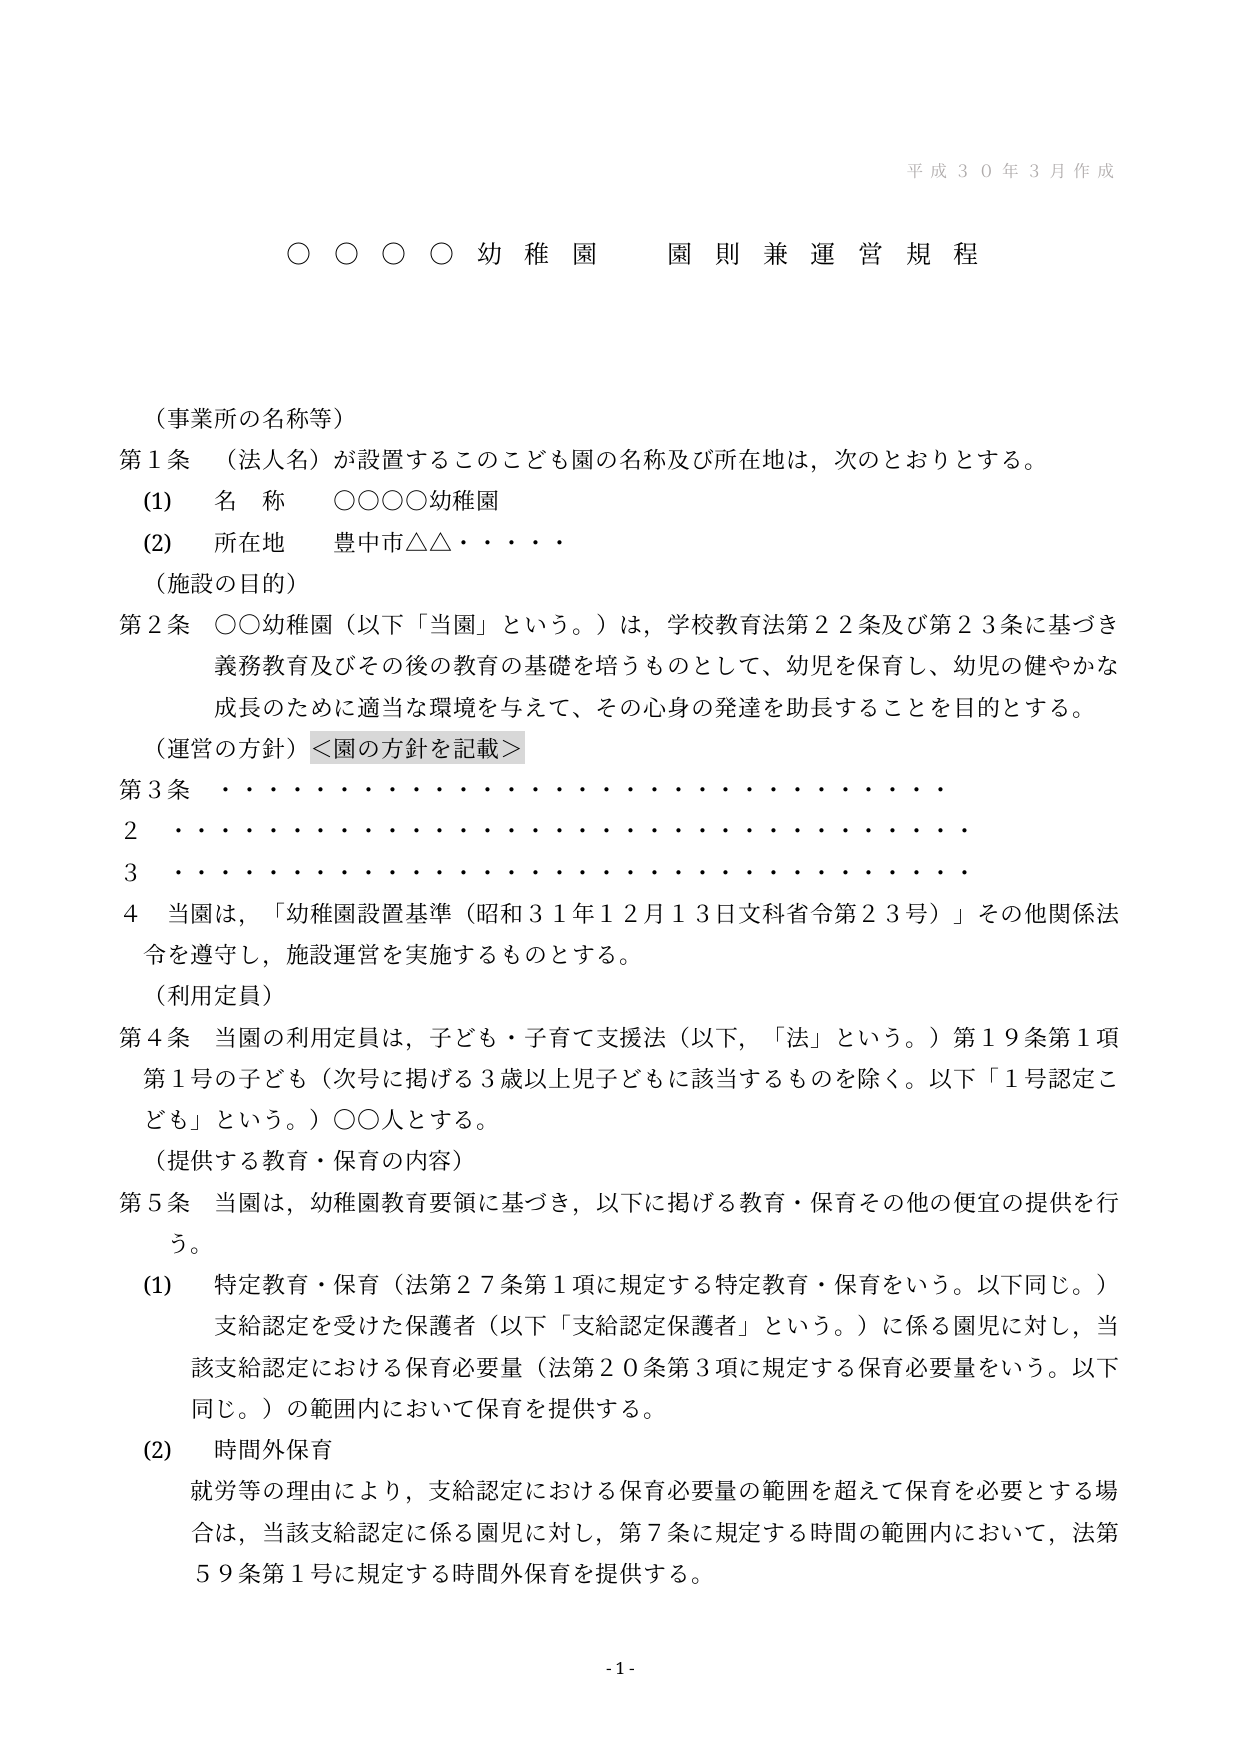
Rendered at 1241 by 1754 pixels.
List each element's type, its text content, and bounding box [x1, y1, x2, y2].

text （事業所の名称等） [119, 397, 1121, 438]
text 就労等の理由により，支給認定における保育必要量の範囲を超えて保育を必要とする場合は，当該支給認定に係る園児に対し，第７条に規定する時間の範囲内において，法第５９条第１号に規定する時間外保育を提供する。 [119, 1469, 1121, 1593]
text (2) 時間外保育 [119, 1428, 1121, 1469]
text （施設の目的） [119, 562, 1121, 603]
text 第５条 当園は，幼稚園教育要領に基づき，以下に掲げる教育・保育その他の便宜の提供を行う。 [119, 1181, 1121, 1263]
text 第１条 （法人名）が設置するこのこども園の名称及び所在地は，次のとおりとする。 [119, 438, 1121, 479]
text ○○○○幼稚園 園則兼運営規程 [119, 232, 1121, 273]
text （提供する教育・保育の内容） [119, 1139, 1121, 1181]
text (2) 所在地 豊中市△△・・・・・ [119, 521, 1121, 562]
text (1) 名 称 ○○○○幼稚園 [119, 479, 1121, 521]
text （利用定員） [119, 974, 1121, 1016]
text ３ ・・・・・・・・・・・・・・・・・・・・・・・・・・・・・・・・・・ [119, 851, 1121, 892]
text ４ 当園は，「幼稚園設置基準（昭和３１年１２月１３日文科省令第２３号）」その他関係法令を遵守し，施設運営を実施するものとする。 [119, 892, 1121, 974]
text (1) 特定教育・保育（法第２７条第１項に規定する特定教育・保育をいう。以下同じ。） [119, 1263, 1121, 1304]
text 平成３０年３月作成 [119, 149, 1121, 191]
text 第２条 ○○幼稚園（以下「当園」という。）は，学校教育法第２２条及び第２３条に基づき義務教育及びその後の教育の基礎を培うものとして、幼児を保育し、幼児の健やかな成長のために適当な環境を与えて、その心身の発達を助長することを目的とする。 [119, 603, 1121, 727]
text 第４条 当園の利用定員は，子ども・子育て支援法（以下，「法」という。）第１９条第１項第１号の子ども（次号に掲げる３歳以上児子どもに該当するものを除く。以下「１号認定こども」という。）〇〇人とする。 [119, 1016, 1121, 1139]
text （運営の方針）＜園の方針を記載＞ [119, 727, 1121, 768]
text 第３条 ・・・・・・・・・・・・・・・・・・・・・・・・・・・・・・・ [119, 768, 1121, 809]
text 支給認定を受けた保護者（以下「支給認定保護者」という。）に係る園児に対し，当該支給認定における保育必要量（法第２０条第３項に規定する保育必要量をいう。以下同じ。）の範囲内において保育を提供する。 [183, 1304, 1121, 1428]
text ２ ・・・・・・・・・・・・・・・・・・・・・・・・・・・・・・・・・・ [119, 809, 1121, 851]
